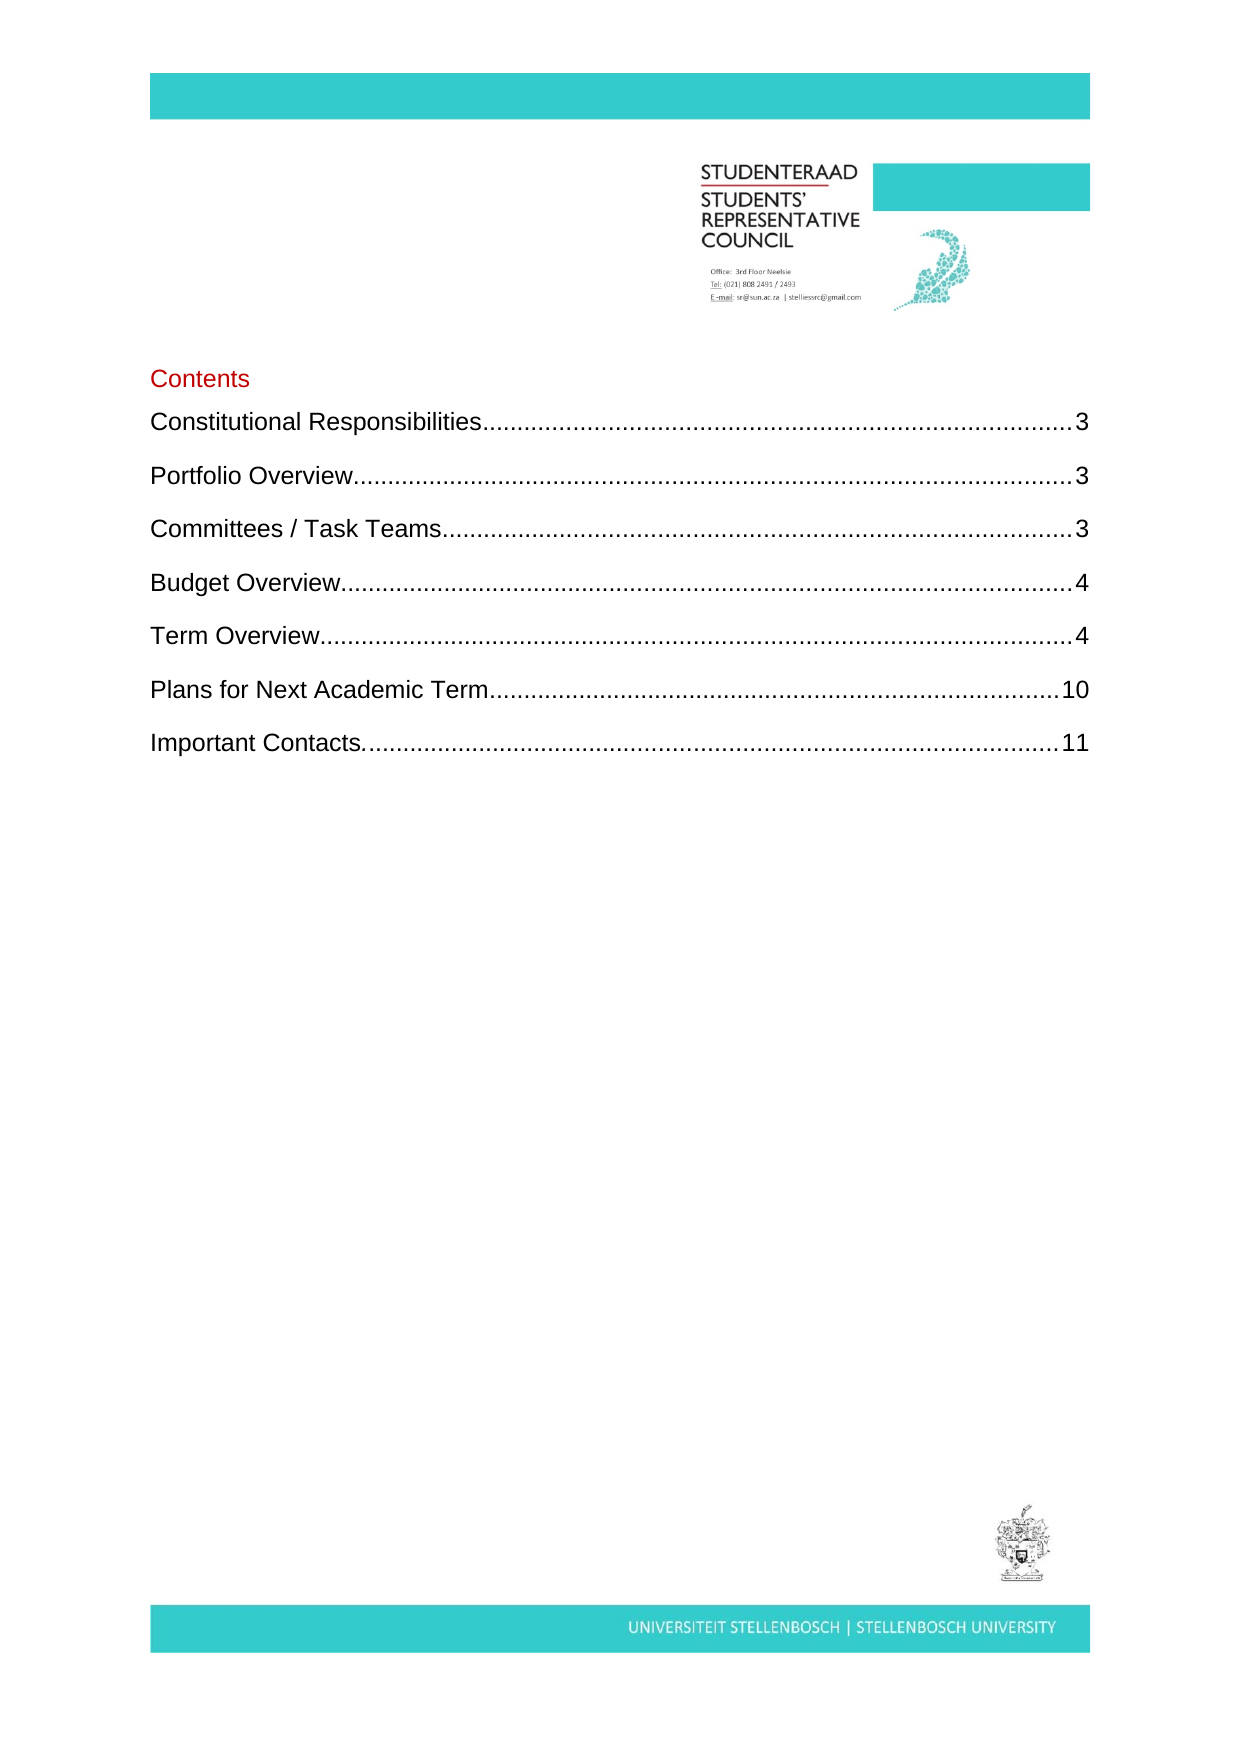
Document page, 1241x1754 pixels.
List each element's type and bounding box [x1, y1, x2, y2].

picture [150, 1501, 1091, 1653]
picture [150, 73, 1091, 311]
